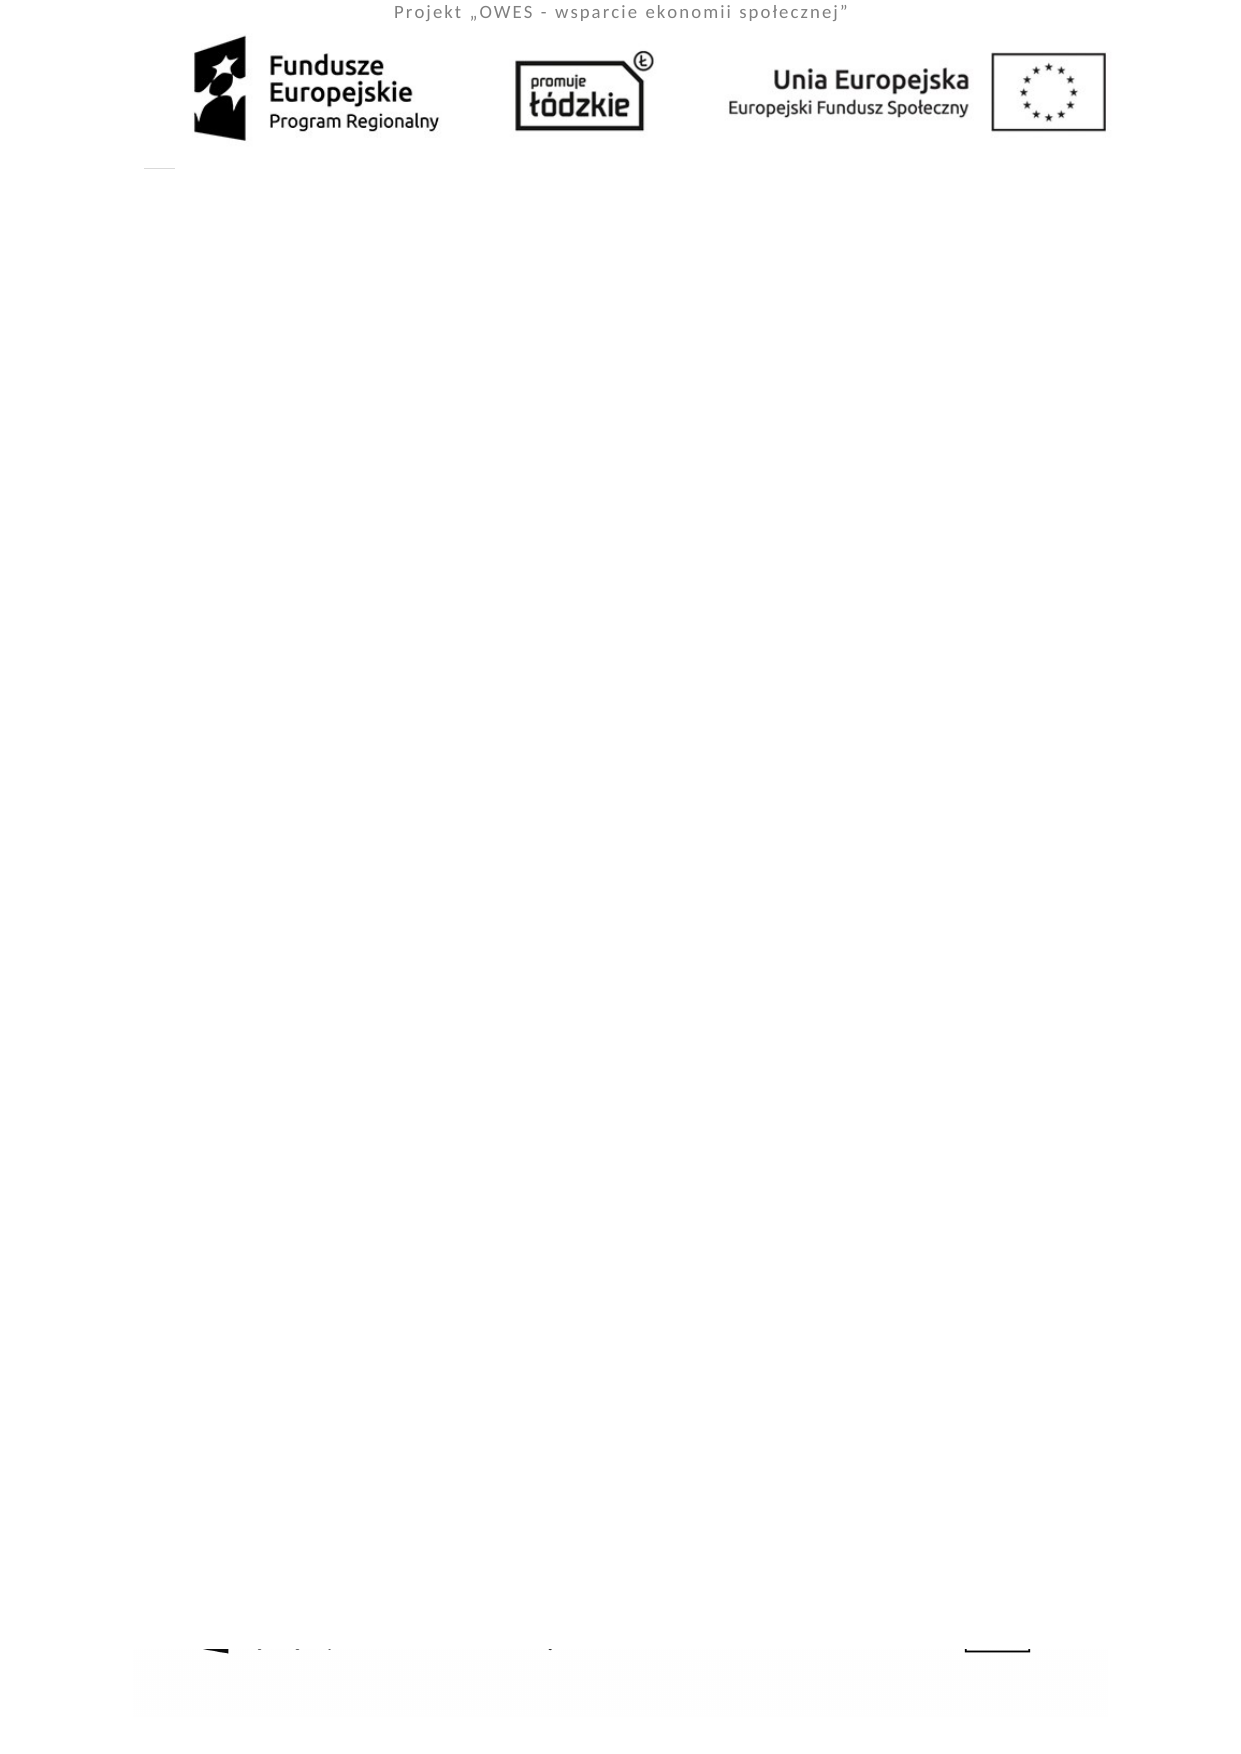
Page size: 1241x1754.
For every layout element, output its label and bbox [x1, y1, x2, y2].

picture [133, 1649, 1109, 1717]
picture [175, 0, 1121, 180]
